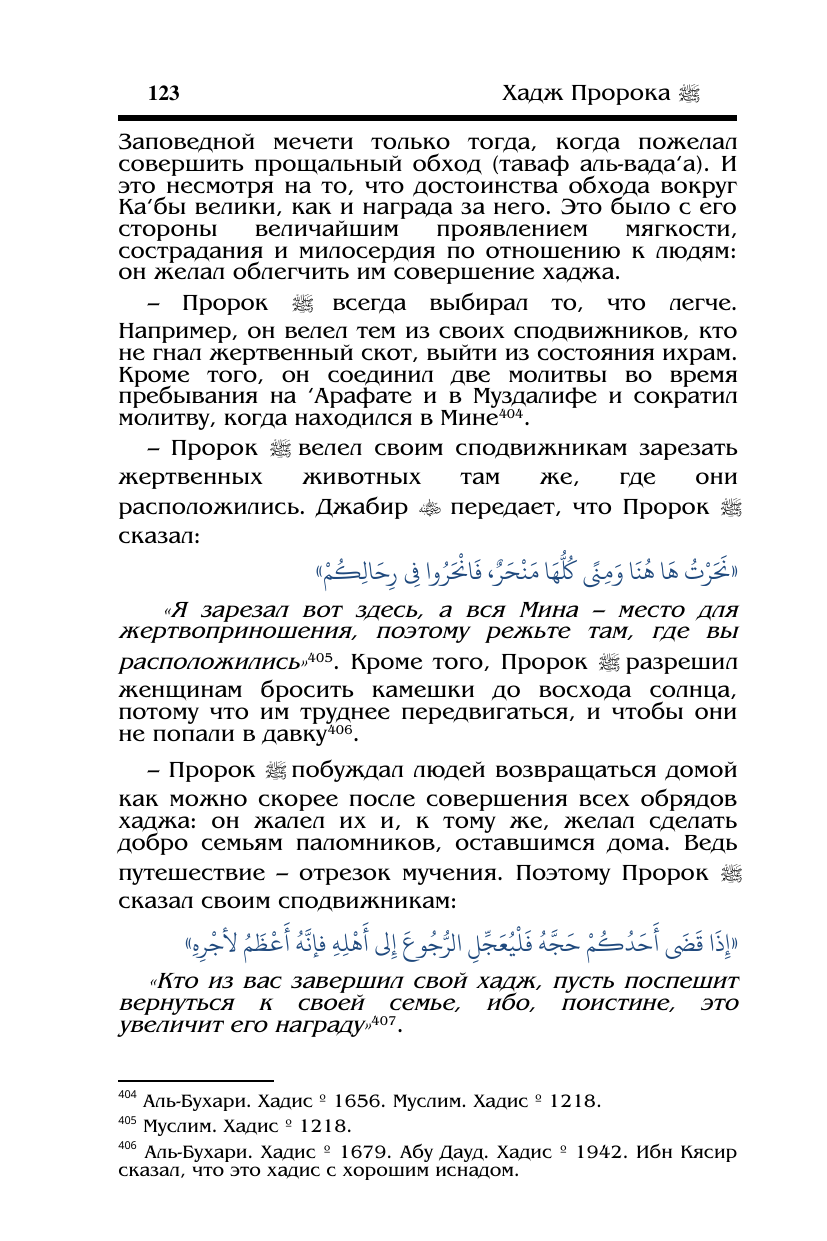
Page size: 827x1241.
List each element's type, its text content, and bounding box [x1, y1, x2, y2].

text «إِذَا قَضَى أَحَدُكُمْ حَجَّهُ فَلْيُعَجِّلِ الرُّجُوعَ إِلى أَهْلِهِ فإنَّهُ أَعْظَمُ لأجْرِهِ» [118, 921, 738, 966]
text «Кто из вас завершил свой хадж, пусть поспешит вернуться к своей семье, ибо, поистине, это увеличит его награду». [118, 972, 738, 1037]
list – Пророк ج всегда выбирал то, что легче. Например, он велел тем из своих сподвижников, кто не гнал жертвенный скот, выйти из состояния ихрам. Кроме того, он соединил две молитвы во время пребывания на ‘Арафате и в Муздалифе и сократил молитву, когда находился в Мине. [118, 285, 738, 431]
text «نَحَرْتُ هَا هُنَا وَمِنًى كُلُّهَا مَنْحَرٌ، فَانْحَرُوا فِى رِحَالِكُمْ» [118, 549, 738, 594]
text «Я зарезал вот здесь, а вся Мина – место для жертвоприношения, поэтому режьте там, где вы расположились». Кроме того, Пророк ج разрешил женщинам бросить камешки до восхода солнца, потому что им труднее передвигаться, и чтобы они не попали в давку. [118, 601, 738, 747]
text – Пророк ج велел своим сподвижникам зарезать жертвенных животных там же, где они расположились. Джабир س передает, что Пророк ج сказал: [118, 431, 738, 549]
text – Пророк ج побуждал людей возвращаться домой как можно скорее после совершения всех обрядов хаджа: он жалел их и, к тому же, желал сделать добро семьям паломников, оставшимся дома. Ведь путешествие – отрезок мучения. Поэтому Пророк ج сказал своим сподвижникам: [118, 753, 738, 914]
